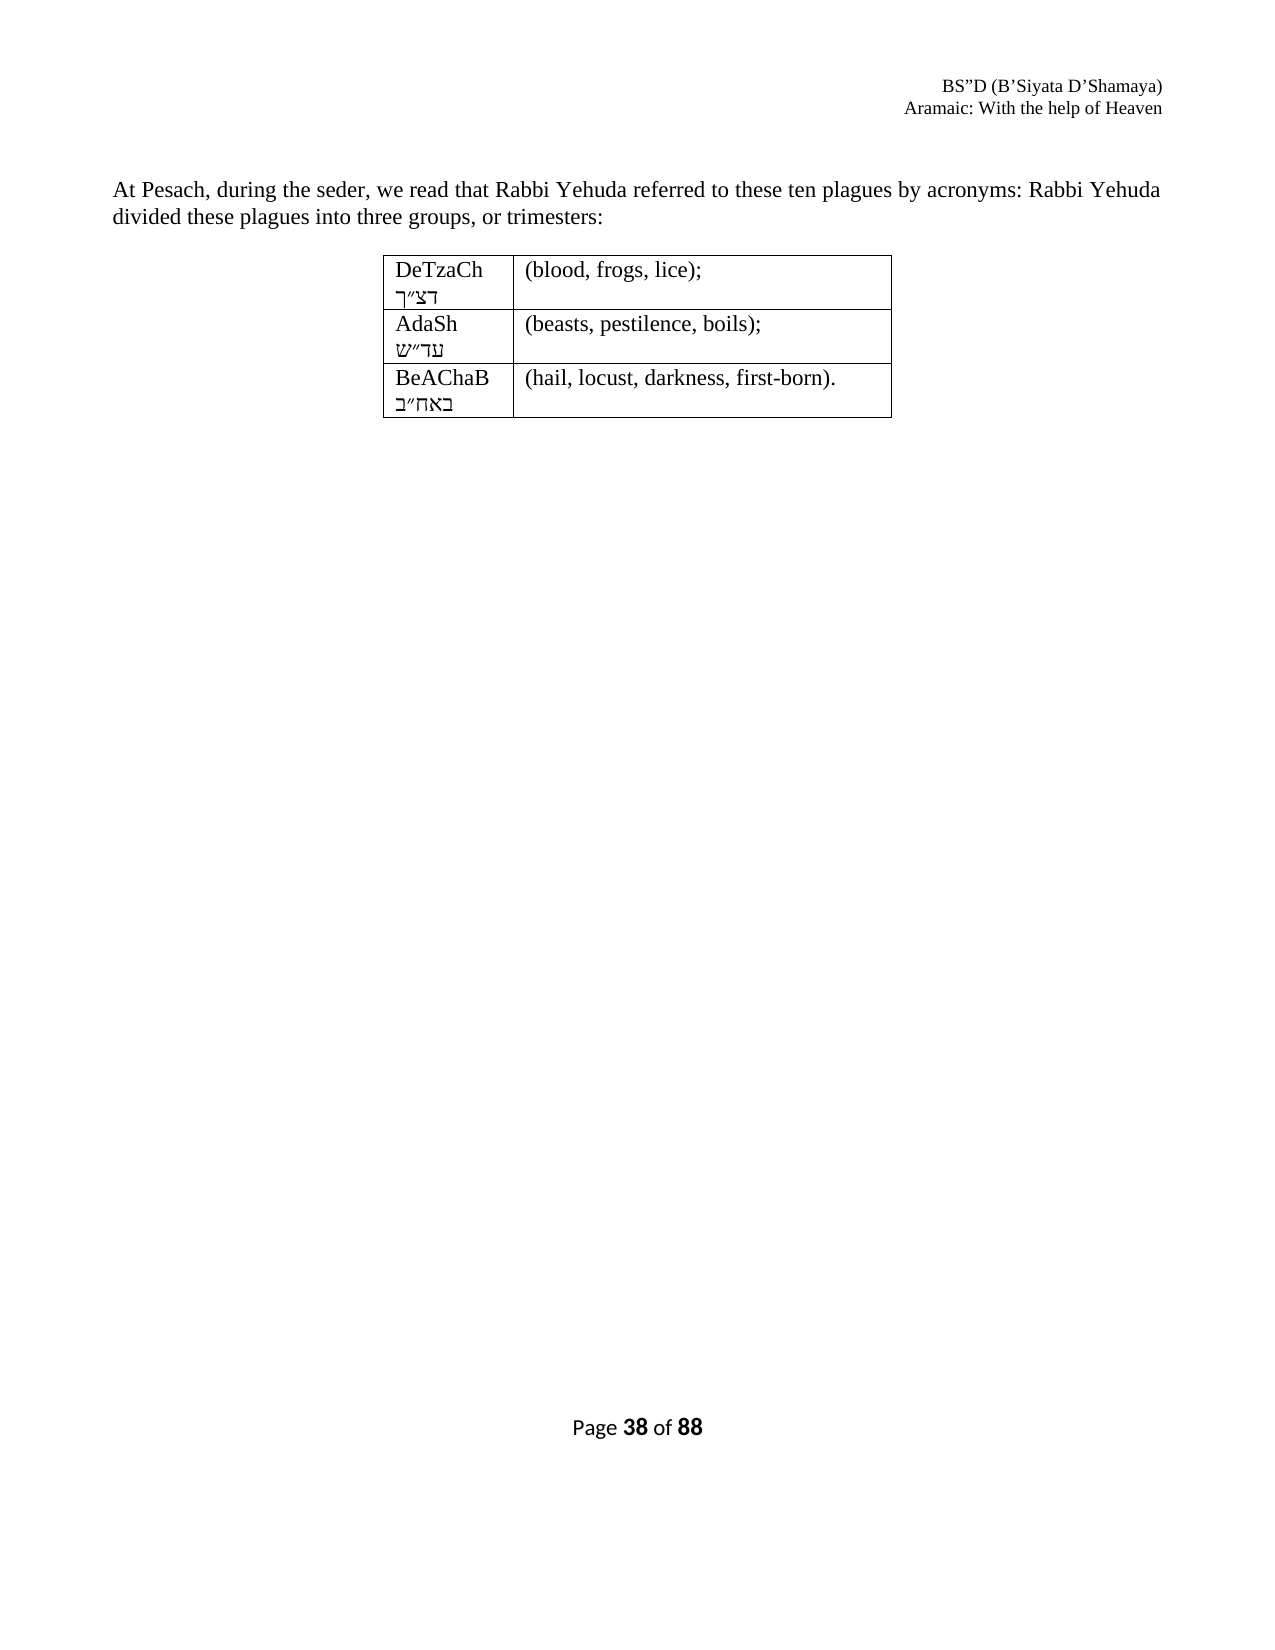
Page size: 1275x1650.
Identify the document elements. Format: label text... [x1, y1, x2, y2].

table_header DeTzaCh דצ״ך [384, 256, 513, 309]
table_cell AdaSh עד״ש [384, 310, 513, 363]
text At Pesach, during the seder, we read that Rabbi Yehuda referred to these ten plagues by acronyms: Rabbi Yehuda divided these plagues into three groups, or trimesters: [112, 176, 1162, 229]
table_cell BeAChaB באח״ב [384, 364, 513, 417]
table_cell (hail, locust, darkness, first-born). [514, 364, 891, 417]
table_header (blood, frogs, lice); [514, 256, 891, 309]
table_cell (beasts, pestilence, boils); [514, 310, 891, 363]
